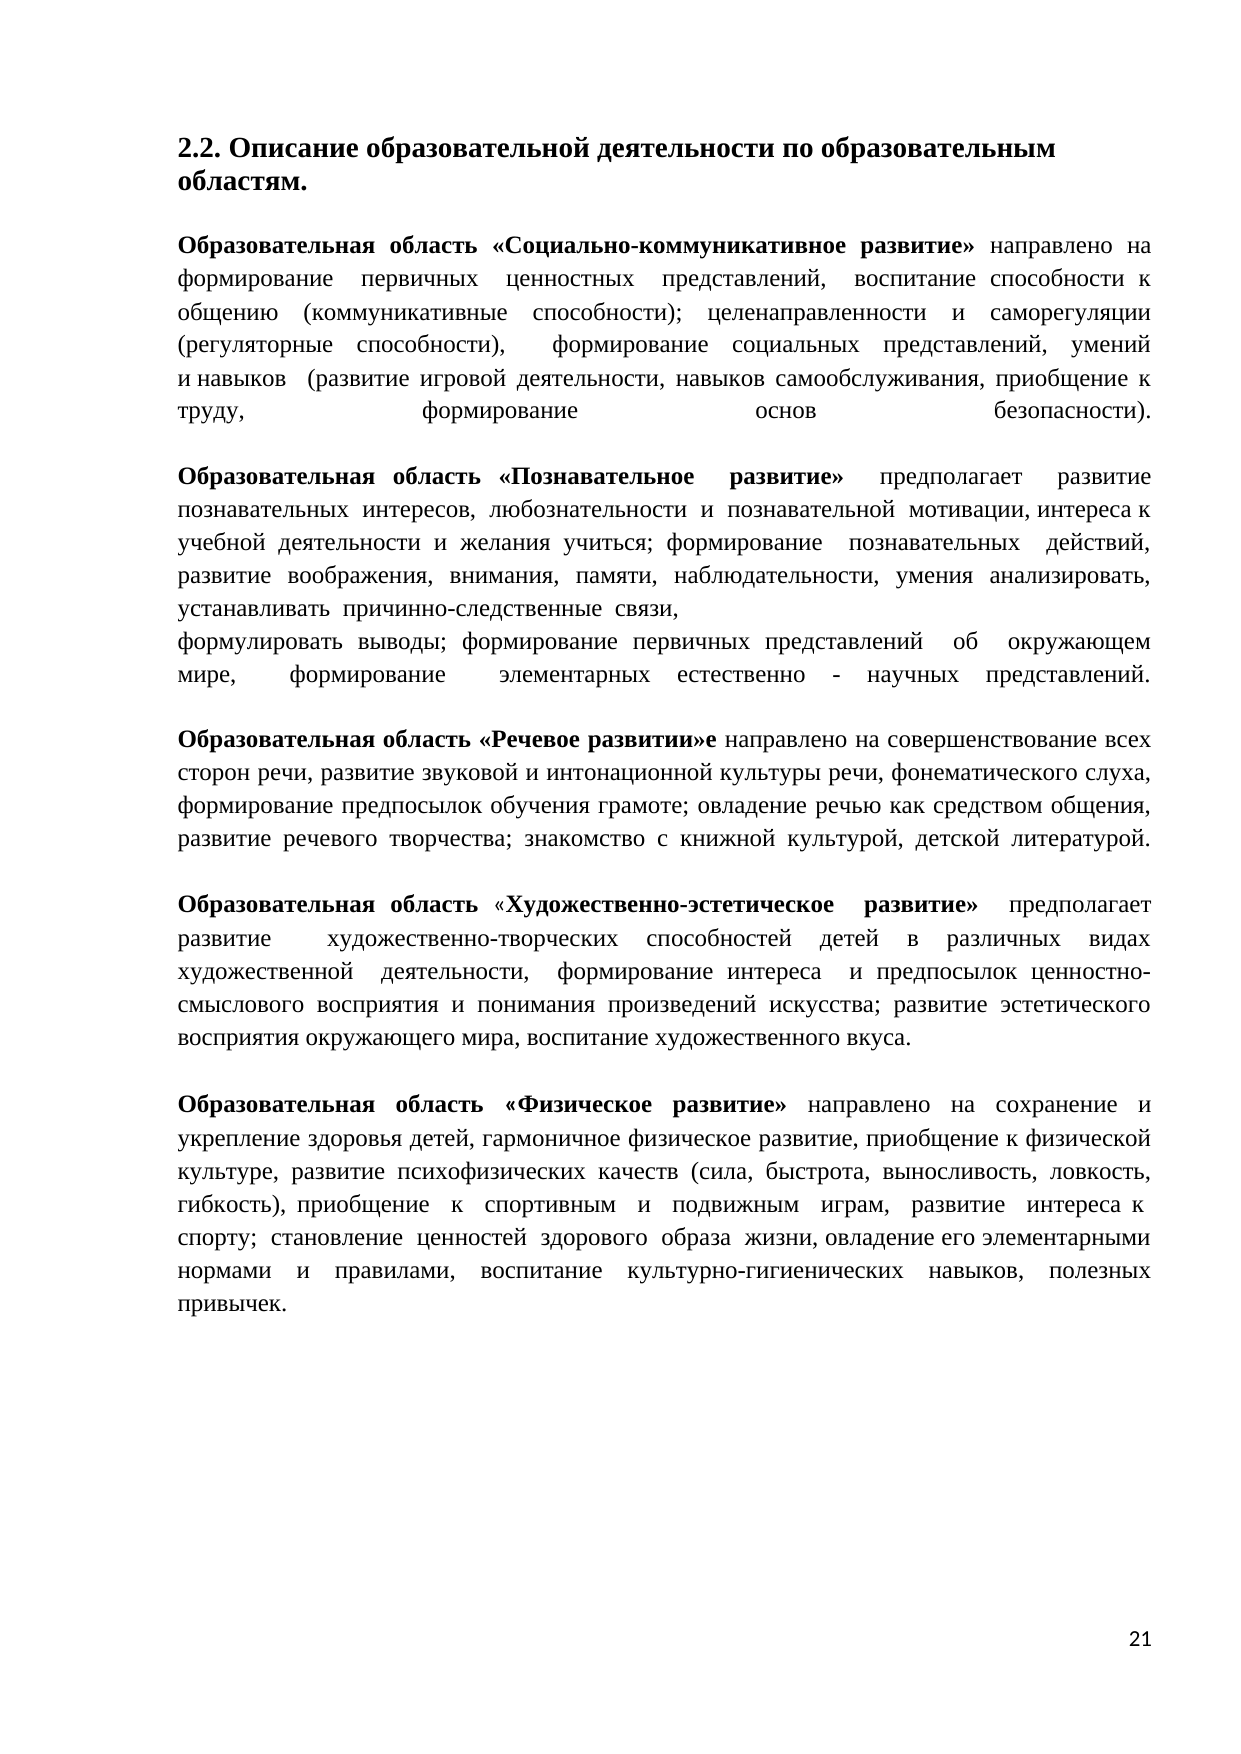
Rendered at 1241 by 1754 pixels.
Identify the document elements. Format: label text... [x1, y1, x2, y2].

text Образовательная область «Физическое развитие» направлено на сохранение и укрепление здоровья детей, гармоничное физическое развитие, приобщение к физической культуре, развитие психофизических качеств (сила, быстрота, выносливость, ловкость, гибкость), приобщение к спортивным и подвижным играм, развитие интереса к спорту; становление ценностей здорового образа жизни, овладение его элементарными нормами и правилами, воспитание культурно-гигиенических навыков, полезных привычек. [177, 1088, 1152, 1317]
text Образовательная область «Художественно-эстетическое развитие» предполагает развитие художественно-творческих способностей детей в различных видах художественной деятельности, формирование интереса и предпосылок ценностно-смыслового восприятия и понимания произведений искусства; развитие эстетического восприятия окружающего мира, воспитание художественного вкуса. [177, 888, 1152, 1051]
text Образовательная область «Социально-коммуникативное развитие» направлено на формирование первичных ценностных представлений, воспитание способности к общению (коммуникативные способности); целенаправленности и саморегуляции (регуляторные способности), формирование социальных представлений, умений и навыков (развитие игровой деятельности, навыков самообслуживания, приобщение к труду, формирование основ безопасности). [177, 231, 1152, 457]
text 2.2. Описание образовательной деятельности по образовательным областям. [177, 130, 1152, 197]
text Образовательная область «Познавательное развитие» предполагает развитие познавательных интересов, любознательности и познавательной мотивации, интереса к учебной деятельности и желания учиться; формирование познавательных действий, развитие воображения, внимания, памяти, наблюдательности, умения анализировать, устанавливать причинно-следственные связи, [177, 461, 1152, 622]
text формулировать выводы; формирование первичных представлений об окружающем мире, формирование элементарных естественно - научных представлений. [177, 626, 1152, 720]
text Образовательная область «Речевое развитии»е направлено на совершенствование всех сторон речи, развитие звуковой и интонационной культуры речи, фонематического слуха, формирование предпосылок обучения грамоте; овладение речью как средством общения, развитие речевого творчества; знакомство с книжной культурой, детской литературой. [177, 724, 1152, 884]
